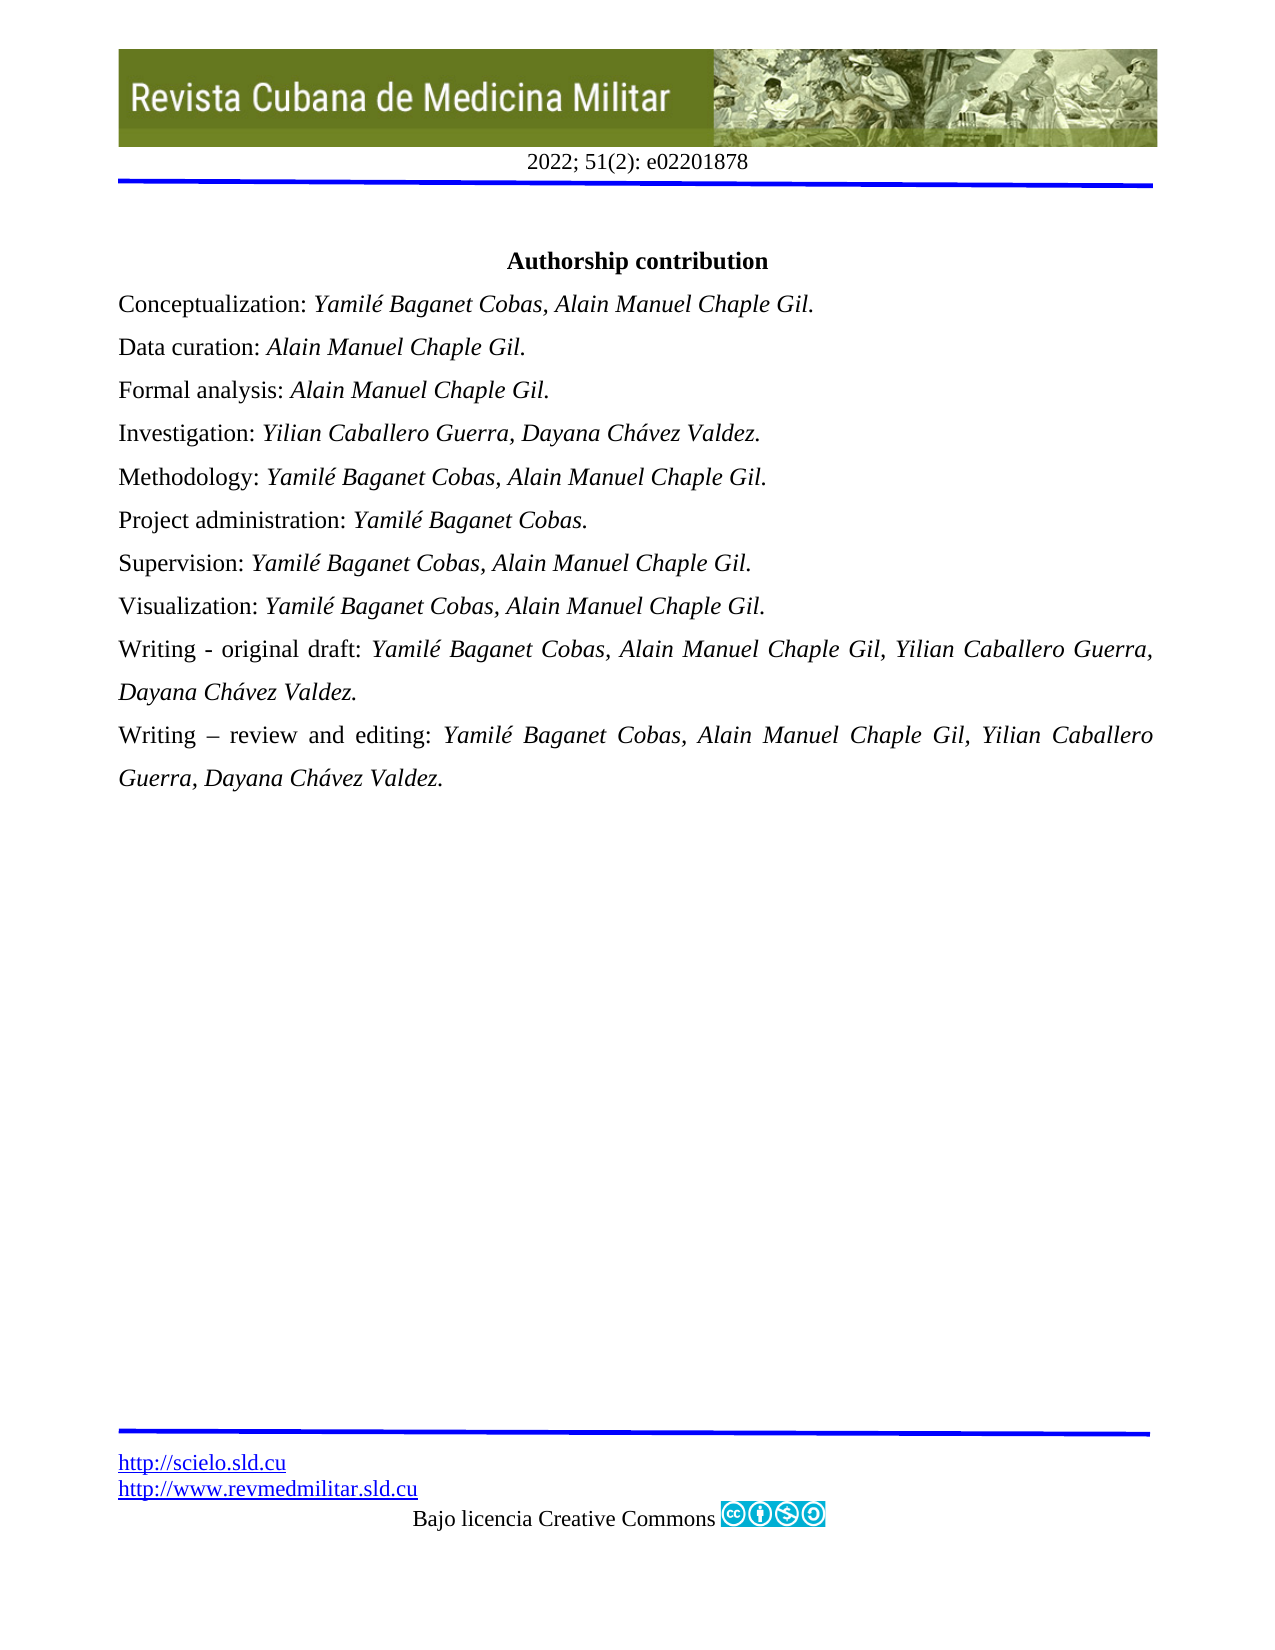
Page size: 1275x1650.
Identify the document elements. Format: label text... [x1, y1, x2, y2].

text Supervision: Yamilé Baganet Cobas, Alain Manuel Chaple Gil. [118, 548, 1157, 577]
text Conceptualization: Yamilé Baganet Cobas, Alain Manuel Chaple Gil. [118, 289, 1157, 318]
text Visualization: Yamilé Baganet Cobas, Alain Manuel Chaple Gil. [118, 591, 1157, 620]
picture [720, 1501, 826, 1527]
text Writing - original draft: Yamilé Baganet Cobas, Alain Manuel Chaple Gil, Yilian Caballero Guerra, Dayana Chávez Valdez. [118, 634, 1157, 706]
text Formal analysis: Alain Manuel Chaple Gil. [118, 375, 1157, 404]
text Data curation: Alain Manuel Chaple Gil. [118, 332, 1157, 361]
text Writing – review and editing: Yamilé Baganet Cobas, Alain Manuel Chaple Gil, Yilian Caballero Guerra, Dayana Chávez Valdez. [118, 720, 1157, 792]
text Authorship contribution [118, 246, 1157, 275]
text Project administration: Yamilé Baganet Cobas. [118, 505, 1157, 533]
picture [118, 49, 1158, 147]
text Methodology: Yamilé Baganet Cobas, Alain Manuel Chaple Gil. [118, 462, 1157, 490]
text Investigation: Yilian Caballero Guerra, Dayana Chávez Valdez. [118, 418, 1157, 447]
